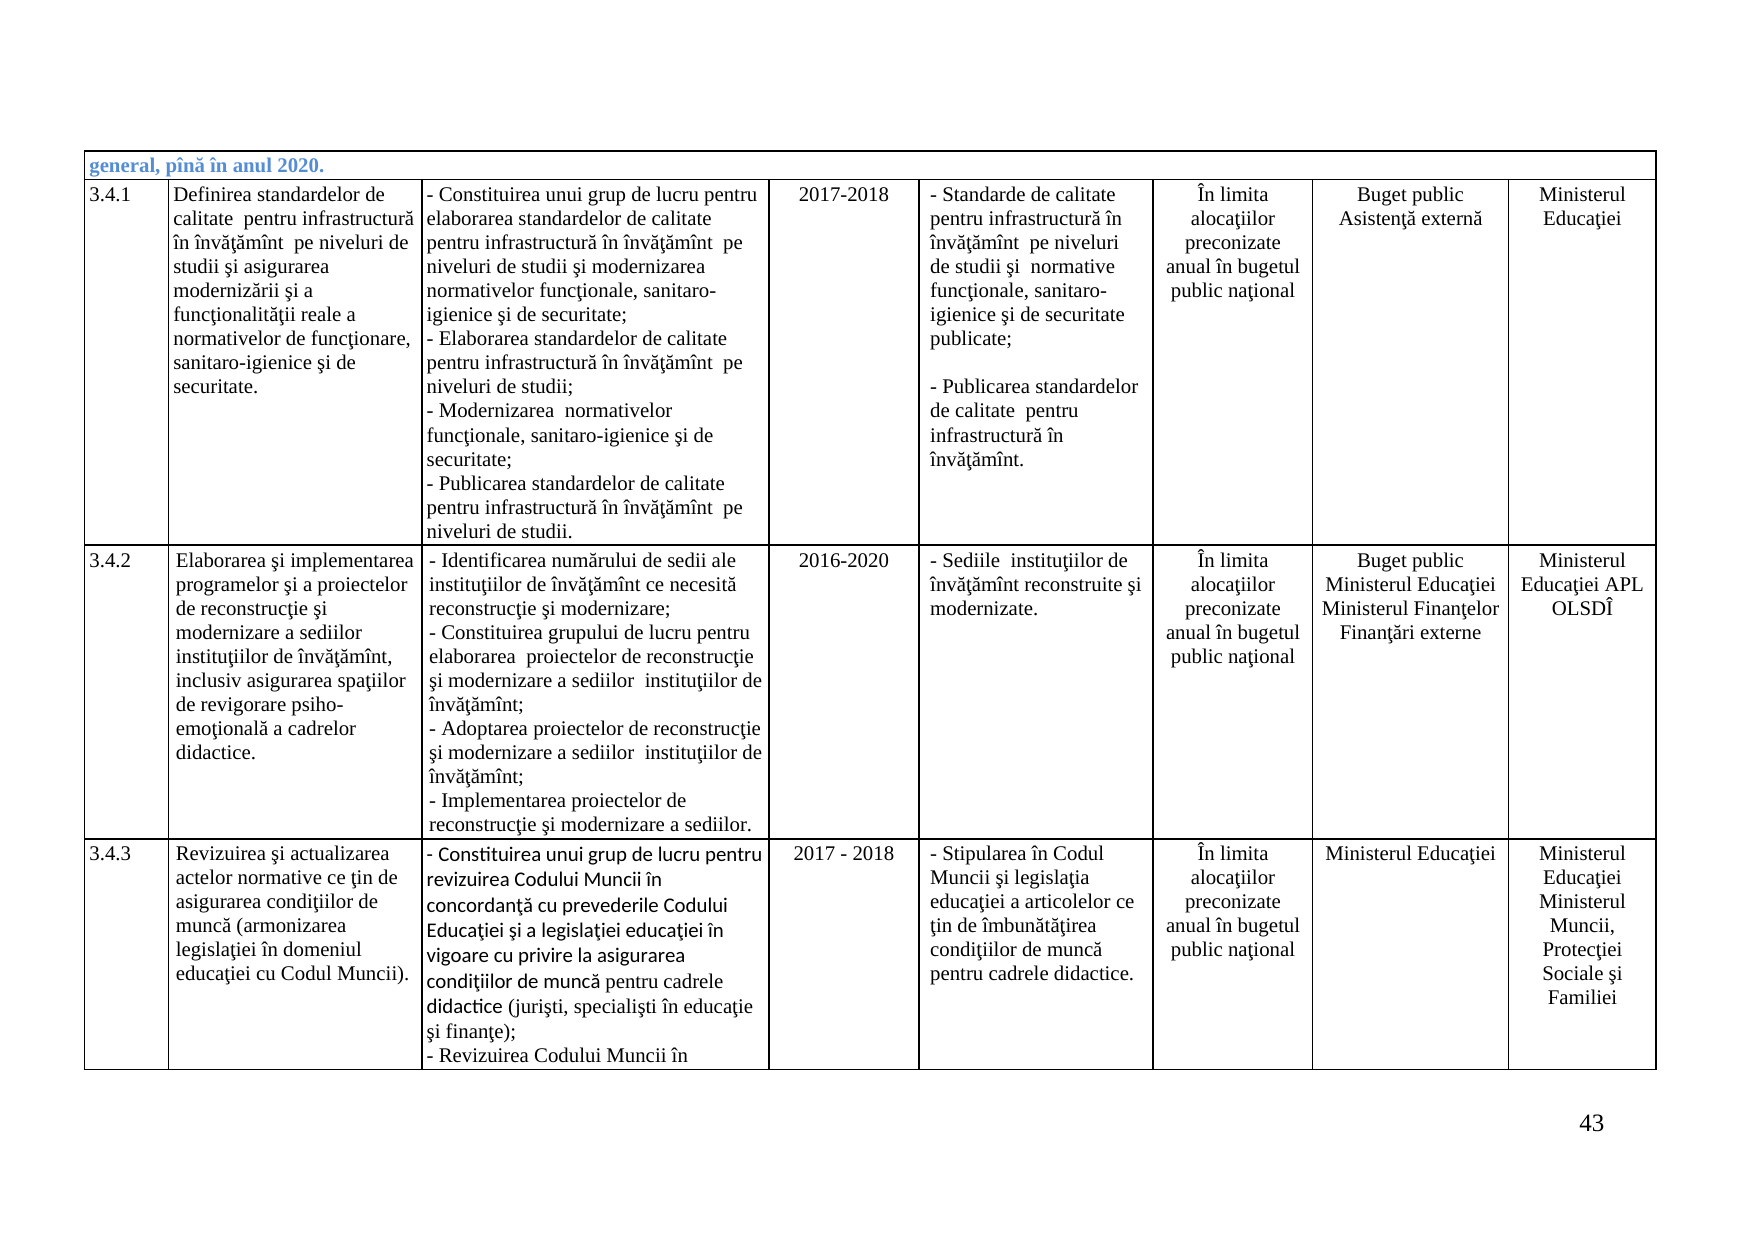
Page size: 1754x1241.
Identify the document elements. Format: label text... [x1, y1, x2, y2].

table_cell Buget public Asistenţă externă [1313, 180, 1508, 544]
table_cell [1154, 840, 1312, 1068]
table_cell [920, 840, 1152, 1068]
table_cell - Identificarea numărului de sedii ale instituţiilor de învăţămînt ce necesită reconstrucţie şi modernizare; - Constituirea grupului de lucru pentru elaborarea proiectelor de reconstrucţie şi modernizare a sediilor instituţiilor de învăţămînt; - Adoptarea proiectelor de reconstrucţie şi modernizare a sediilor instituţiilor de învăţămînt; - Implementarea proiectelor de reconstrucţie şi modernizare a sediilor. [423, 546, 768, 838]
table_cell - Standarde de calitate pentru infrastructură în învăţămînt pe niveluri de studii şi normative funcţionale, sanitaro-igienice şi de securitate publicate; - Publicarea standardelor de calitate pentru infrastructură în învăţămînt. [920, 180, 1152, 544]
table_cell 2017 - 2018 [770, 840, 918, 1068]
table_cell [1509, 840, 1655, 1068]
table_cell Elaborarea şi implementarea programelor şi a proiectelor de reconstrucţie şi modernizare a sediilor instituţiilor de învăţămînt, inclusiv asigurarea spaţiilor de revigorare psiho-emoţională a cadrelor didactice. [169, 546, 421, 838]
table_cell 3.4.2 [85, 546, 168, 838]
table_cell Ministerul Educaţiei APL OLSDÎ [1509, 546, 1655, 838]
table_cell 2017-2018 [770, 180, 918, 544]
table_cell În limita alocaţiilor preconizate anual în bugetul public naţional [1154, 180, 1312, 544]
table_cell 2016-2020 [770, 546, 918, 838]
table_cell În limita alocaţiilor preconizate anual în bugetul public naţional [1154, 546, 1312, 838]
table_cell Ministerul Educaţiei [1509, 180, 1655, 544]
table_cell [1313, 840, 1508, 1068]
table_cell 3.4.3 [85, 840, 168, 1068]
table_cell - Constituirea unui grup de lucru pentru elaborarea standardelor de calitate pentru infrastructură în învăţămînt pe niveluri de studii şi modernizarea normativelor funcţionale, sanitaro-igienice şi de securitate; - Elaborarea standardelor de calitate pentru infrastructură în învăţămînt pe niveluri de studii; - Modernizarea normativelor funcţionale, sanitaro-igienice şi de securitate; - Publicarea standardelor de calitate pentru infrastructură în învăţămînt pe niveluri de studii. [423, 180, 768, 544]
table_cell Buget public Ministerul Educaţiei Ministerul Finanţelor Finanţări externe [1313, 546, 1508, 838]
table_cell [423, 840, 768, 1068]
table_cell - Sediile instituţiilor de învăţămînt reconstruite şi modernizate. [920, 546, 1152, 838]
table_cell Definirea standardelor de calitate pentru infrastructură în învăţămînt pe niveluri de studii şi asigurarea modernizării şi a funcţionalităţii reale a normativelor de funcţionare, sanitaro-igienice şi de securitate. [169, 180, 421, 544]
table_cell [85, 152, 1655, 179]
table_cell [169, 840, 421, 1068]
table_cell 3.4.1 [85, 180, 168, 544]
